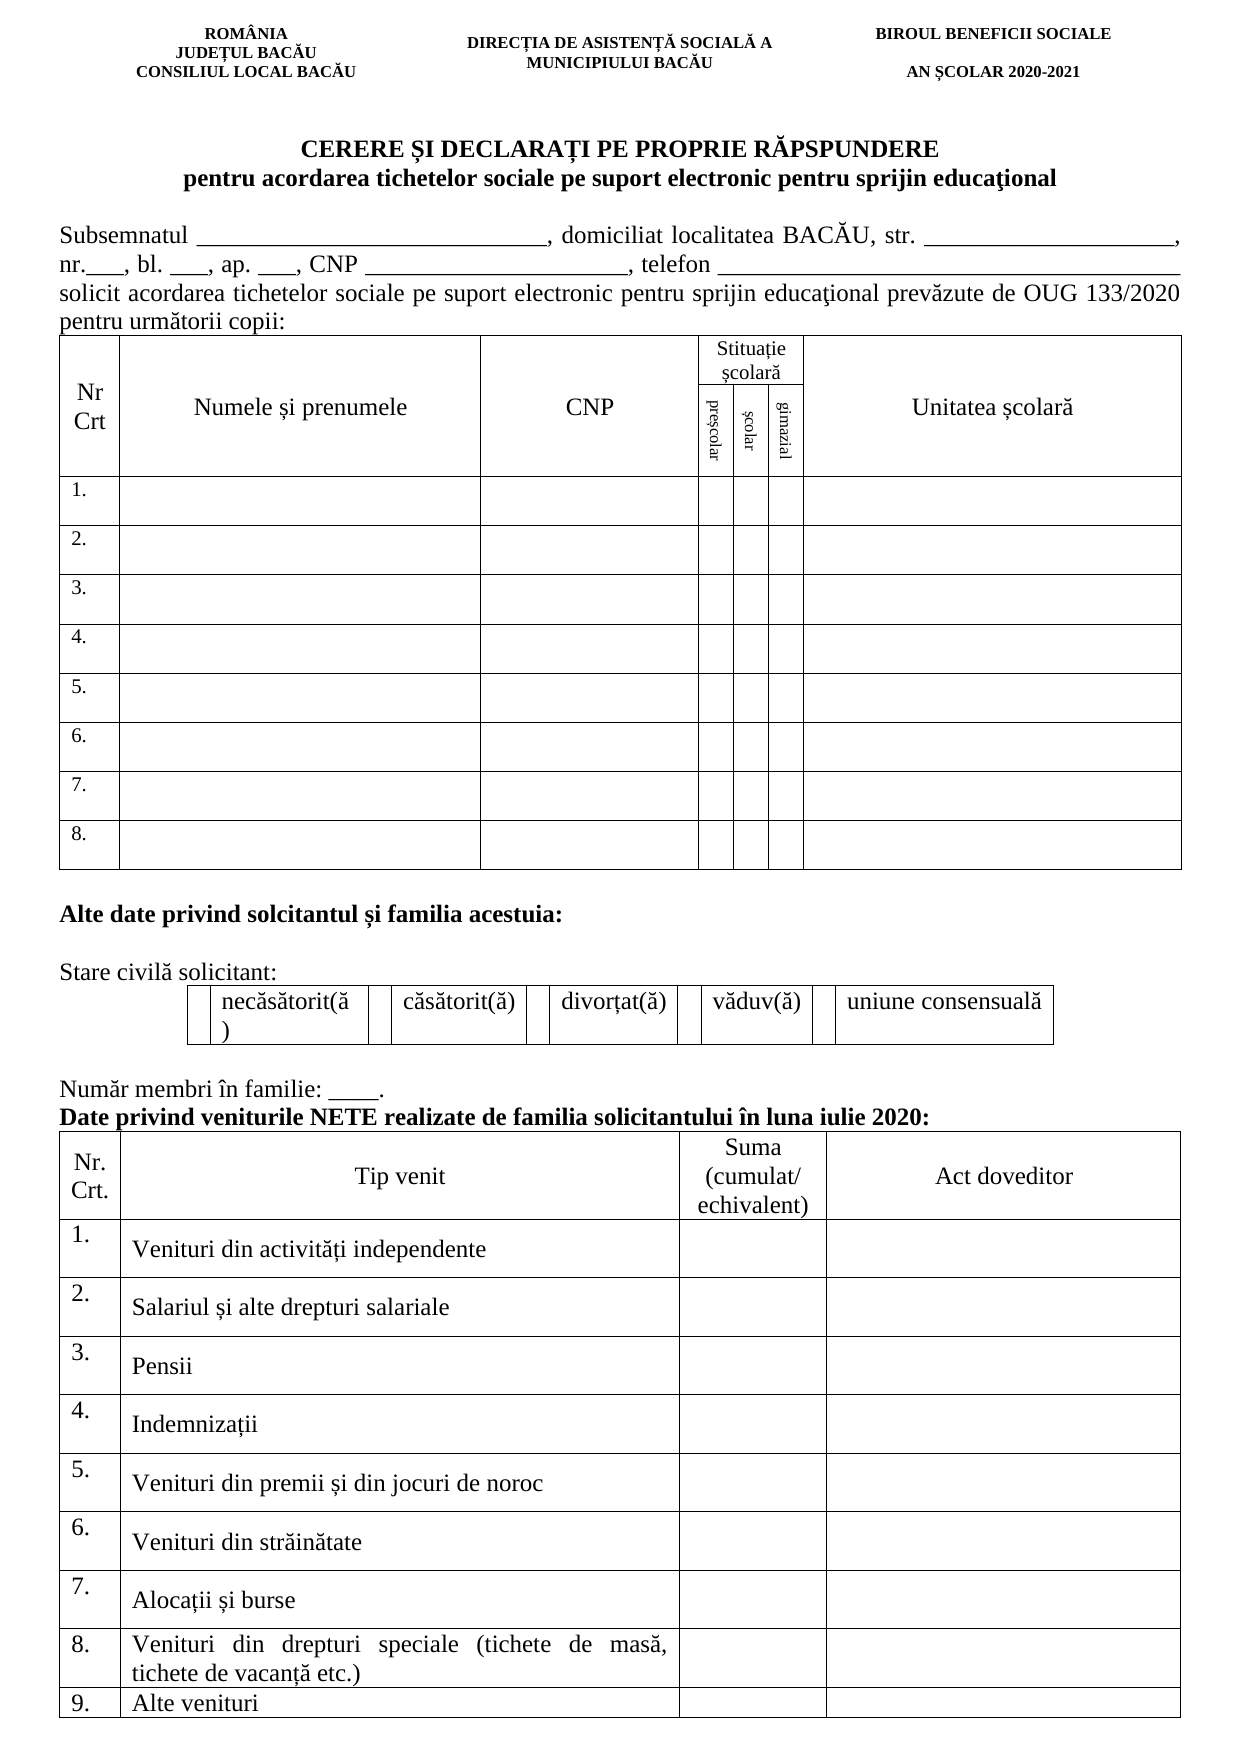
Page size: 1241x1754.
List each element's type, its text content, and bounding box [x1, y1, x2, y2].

table_cell [680, 1337, 826, 1394]
table_cell gimazial [769, 385, 803, 476]
table_cell [120, 772, 480, 820]
table_cell [120, 674, 480, 722]
table_cell [680, 1454, 826, 1511]
table_cell [60, 1688, 120, 1717]
table_cell [699, 772, 733, 820]
table_cell [827, 1395, 1180, 1453]
table_cell [60, 1629, 120, 1687]
table_cell [60, 575, 119, 623]
table_header [188, 986, 210, 1044]
table_cell [699, 477, 733, 525]
table_cell [481, 477, 698, 525]
table_header [369, 986, 391, 1044]
table_cell [804, 772, 1181, 820]
table_cell [481, 821, 698, 869]
table_header uniune consensuală [836, 986, 1053, 1044]
text Stare civilă solicitant: [59, 957, 1181, 985]
table_header văduv(ă) [702, 986, 812, 1044]
table_cell [481, 674, 698, 722]
table_cell [680, 1512, 826, 1570]
table_header Numele și prenumele [120, 336, 480, 476]
table_cell [734, 625, 768, 673]
table_cell [827, 1220, 1180, 1277]
table_header divorțat(ă) [550, 986, 677, 1044]
table_cell [804, 674, 1181, 722]
table_header DIRECȚIA DE ASISTENȚĂ SOCIALĂ A MUNICIPIULUI BACĂU [433, 24, 806, 81]
table_cell Venituri din drepturi speciale (tichete de masă, tichete de vacanță etc.) [121, 1629, 679, 1687]
table_cell [769, 674, 803, 722]
table_cell Alte venituri [121, 1688, 679, 1717]
text Subsemnatul ____________________________, domiciliat localitatea BACĂU, str. ____________________, nr.___, bl. ___, ap. ___, CNP _____________________, telefon _____________________________________ solicit acordarea tichetelor sociale pe suport electronic pentru sprijin educaţional prevăzute de OUG 133/2020 pentru următorii copii: [59, 220, 1181, 335]
table_cell [120, 625, 480, 673]
table_header CNP [481, 336, 698, 476]
table_cell [60, 625, 119, 673]
table_header [527, 986, 549, 1044]
table_cell [804, 723, 1181, 771]
table_cell Salariul și alte drepturi salariale [121, 1278, 679, 1336]
table_cell [60, 1278, 120, 1336]
table_header [813, 986, 835, 1044]
table_cell [60, 1571, 120, 1628]
table_header Stituație școlară [699, 336, 803, 384]
table_cell [827, 1512, 1180, 1570]
table_cell Venituri din străinătate [121, 1512, 679, 1570]
table_cell [827, 1688, 1180, 1717]
table_cell [769, 526, 803, 574]
table_cell [769, 723, 803, 771]
table_cell [680, 1571, 826, 1628]
table_cell [769, 575, 803, 623]
table_cell [769, 625, 803, 673]
table_header Suma (cumulat/ echivalent) [680, 1132, 826, 1218]
table_header Tip venit [121, 1132, 679, 1218]
table_cell [481, 625, 698, 673]
table_cell [769, 772, 803, 820]
table_cell [734, 723, 768, 771]
table_cell [60, 1337, 120, 1394]
table_cell [60, 1454, 120, 1511]
table_cell Alocații și burse [121, 1571, 679, 1628]
table_cell [827, 1629, 1180, 1687]
table_cell [699, 526, 733, 574]
table_cell preșcolar [699, 385, 733, 476]
table_cell [680, 1278, 826, 1336]
table_cell Venituri din premii și din jocuri de noroc [121, 1454, 679, 1511]
table_header ROMÂNIA JUDEȚUL BACĂU CONSILIUL LOCAL BACĂU [59, 24, 433, 81]
table_header Nr. Crt. [60, 1132, 120, 1218]
table_cell [734, 821, 768, 869]
table_cell [120, 723, 480, 771]
table_cell [60, 1220, 120, 1277]
table_cell [734, 772, 768, 820]
table_cell [699, 625, 733, 673]
table_cell [120, 575, 480, 623]
table_header [678, 986, 701, 1044]
table_cell [699, 821, 733, 869]
table_cell [734, 575, 768, 623]
text CERERE ȘI DECLARAȚI PE PROPRIE RĂPSPUNDERE [59, 134, 1181, 163]
table_cell [60, 821, 119, 869]
table_cell [804, 575, 1181, 623]
table_cell [120, 821, 480, 869]
table_cell [680, 1220, 826, 1277]
table_cell [680, 1395, 826, 1453]
table_header Nr Crt [60, 336, 119, 476]
table_cell [60, 674, 119, 722]
table_cell [804, 526, 1181, 574]
table_cell [60, 1395, 120, 1453]
text Număr membri în familie: ____. [59, 1074, 1181, 1102]
table_cell [680, 1688, 826, 1717]
table_cell [60, 723, 119, 771]
table_cell [120, 477, 480, 525]
table_cell [804, 821, 1181, 869]
table_cell [699, 575, 733, 623]
table_cell [481, 723, 698, 771]
table_cell [699, 674, 733, 722]
table_cell [481, 772, 698, 820]
table_cell [804, 477, 1181, 525]
table_cell [827, 1571, 1180, 1628]
table_cell [481, 526, 698, 574]
table_header Act doveditor [827, 1132, 1180, 1218]
text pentru acordarea tichetelor sociale pe suport electronic pentru sprijin educaţional [59, 163, 1181, 191]
table_header căsătorit(ă) [392, 986, 526, 1044]
table_cell [60, 526, 119, 574]
text Alte date privind solcitantul și familia acestuia: [59, 899, 1181, 928]
table_header Unitatea școlară [804, 336, 1181, 476]
table_cell [734, 526, 768, 574]
table_cell Venituri din activități independente [121, 1220, 679, 1277]
table_cell [120, 526, 480, 574]
table_cell [60, 1512, 120, 1570]
table_cell școlar [734, 385, 768, 476]
table_cell [734, 674, 768, 722]
table_cell [60, 772, 119, 820]
table_cell [60, 477, 119, 525]
table_cell Pensii [121, 1337, 679, 1394]
table_cell [699, 723, 733, 771]
table_cell [827, 1337, 1180, 1394]
table_header BIROUL BENEFICII SOCIALE AN ȘCOLAR 2020-2021 [806, 24, 1180, 81]
table_cell [804, 625, 1181, 673]
text Date privind veniturile NETE realizate de familia solicitantului în luna iulie 2020: [59, 1102, 1181, 1131]
table_cell [769, 477, 803, 525]
table_cell Indemnizații [121, 1395, 679, 1453]
table_cell [481, 575, 698, 623]
table_cell [734, 477, 768, 525]
table_cell [827, 1454, 1180, 1511]
table_cell [769, 821, 803, 869]
table_header necăsătorit(ă) [211, 986, 368, 1044]
table_cell [680, 1629, 826, 1687]
table_cell [827, 1278, 1180, 1336]
